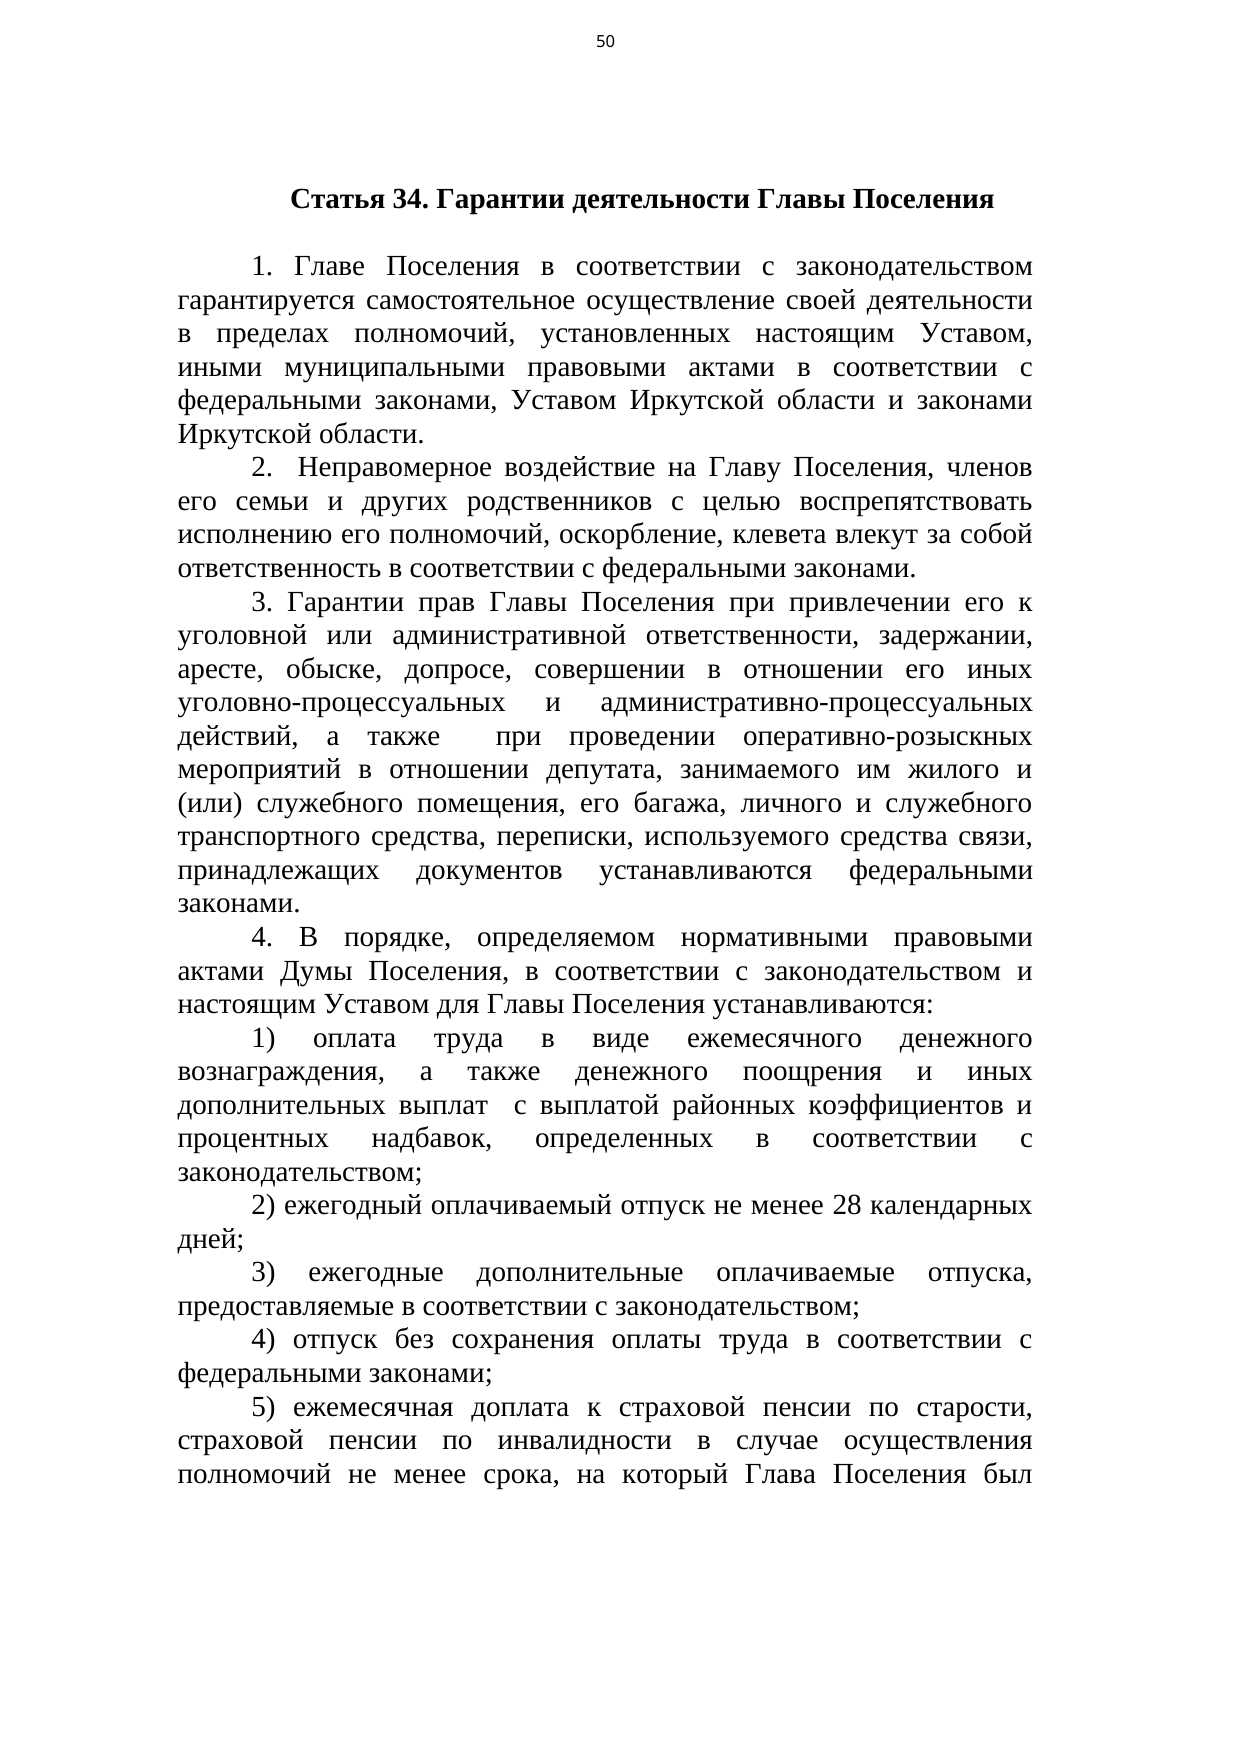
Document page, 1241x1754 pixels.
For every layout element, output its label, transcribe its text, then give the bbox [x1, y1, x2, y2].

text 1) оплата труда в виде ежемесячного денежного вознаграждения, а также денежного поощрения и иных дополнительных выплат с выплатой районных коэффициентов и процентных надбавок, определенных в соответствии с законодательством; [177, 1020, 1033, 1187]
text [177, 1389, 1033, 1489]
text Статья 34. Гарантии деятельности Главы Поселения [177, 181, 1033, 215]
text 4) отпуск без сохранения оплаты труда в соответствии с федеральными законами; [177, 1322, 1033, 1389]
text 3. Гарантии прав Главы Поселения при привлечении его к уголовной или административной ответственности, задержании, аресте, обыске, допросе, совершении в отношении его иных уголовно-процессуальных и административно-процессуальных действий, а также при проведении оперативно-розыскных мероприятий в отношении депутата, занимаемого им жилого и (или) служебного помещения, его багажа, личного и служебного транспортного средства, переписки, используемого средства связи, принадлежащих документов устанавливаются федеральными законами. [177, 584, 1033, 919]
text 2) ежегодный оплачиваемый отпуск не менее 28 календарных дней; [177, 1187, 1033, 1254]
text 3) ежегодные дополнительные оплачиваемые отпуска, предоставляемые в соответствии с законодательством; [177, 1254, 1033, 1322]
text 4. В порядке, определяемом нормативными правовыми актами Думы Поселения, в соответствии с законодательством и настоящим Уставом для Главы Поселения устанавливаются: [177, 919, 1033, 1020]
text 2. Неправомерное воздействие на Главу Поселения, членов его семьи и других родственников с целью воспрепятствовать исполнению его полномочий, оскорбление, клевета влекут за собой ответственность в соответствии с федеральными законами. [177, 449, 1033, 584]
text 1. Главе Поселения в соответствии с законодательством гарантируется самостоятельное осуществление своей деятельности в пределах полномочий, установленных настоящим Уставом, иными муниципальными правовыми актами в соответствии с федеральными законами, Уставом Иркутской области и законами Иркутской области. [177, 248, 1033, 449]
